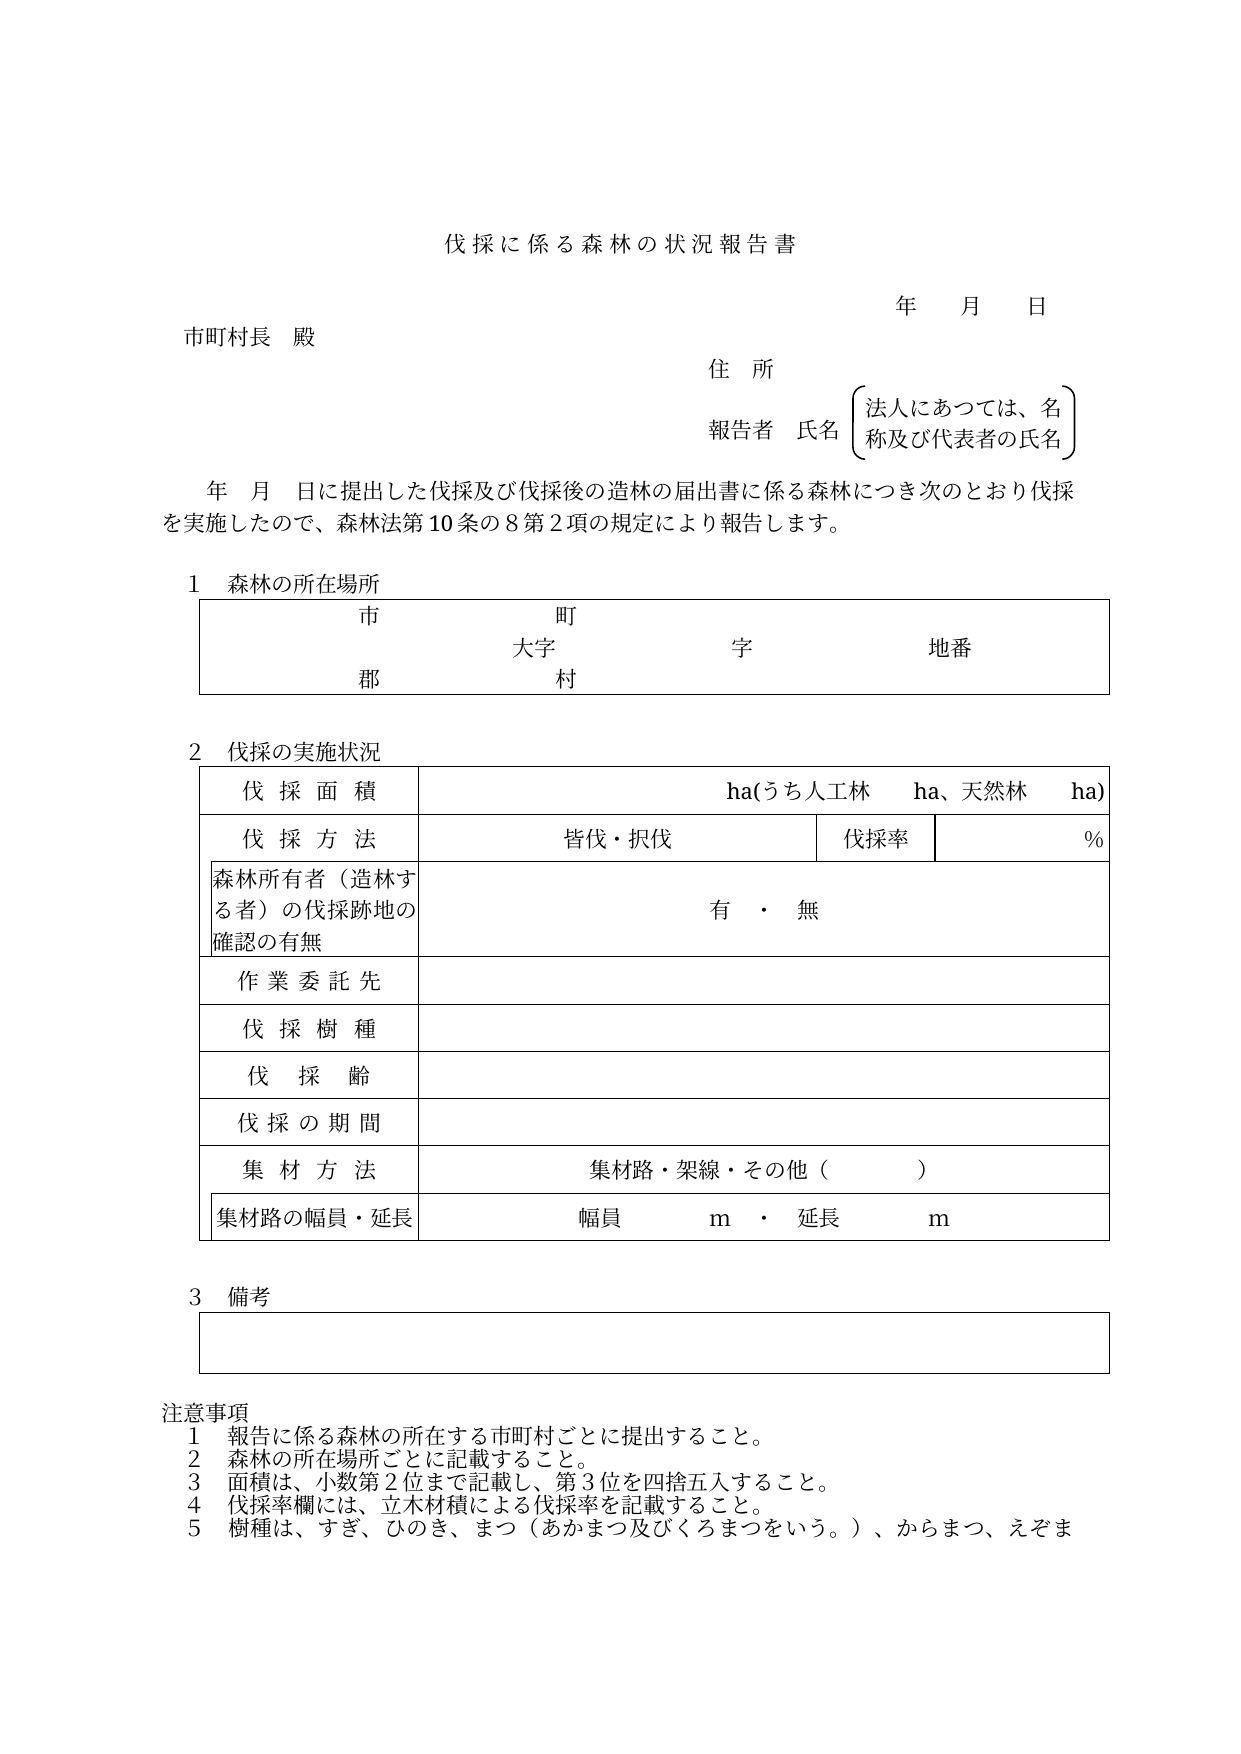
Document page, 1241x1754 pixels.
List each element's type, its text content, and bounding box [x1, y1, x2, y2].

table_cell [419, 1052, 1109, 1098]
text 報告者 氏名 [162, 413, 852, 444]
text 報告者 氏名 [854, 413, 1073, 444]
table_cell 幅員 ｍ ・ 延長 ｍ [419, 1194, 1109, 1240]
text ４ 伐採率欄には、立木材積による伐採率を記載すること。 [183, 1495, 1079, 1518]
text 注意事項 [162, 1403, 1079, 1426]
table_header ha(うち人工林 ha、天然林 ha) [419, 767, 1109, 813]
table_cell 伐採齢 [200, 1052, 418, 1098]
table_cell 森林所有者（造林する者）の伐採跡地の確認の有無 [212, 862, 418, 956]
table_cell [200, 861, 211, 956]
text ２ 伐採の実施状況 [162, 735, 1079, 766]
table_header 伐採面積 [200, 767, 418, 813]
text １ 森林の所在場所 [162, 567, 1079, 598]
text １ 報告に係る森林の所在する市町村ごとに提出すること。 [183, 1426, 1079, 1449]
text ３ 備考 [162, 1281, 1079, 1312]
table_cell [419, 1099, 1109, 1145]
table_cell [419, 957, 1109, 1003]
text ２ 森林の所在場所ごとに記載すること。 [183, 1449, 1079, 1472]
text 年 月 日 [162, 289, 1079, 320]
text ３ 面積は、小数第２位まで記載し、第３位を四捨五入すること。 [183, 1472, 1079, 1495]
table_cell 有 ・ 無 [419, 862, 1109, 956]
text 伐 採 に 係 る 森 林 の 状 況 報 告 書 [162, 228, 1079, 259]
table_cell 伐採率 [817, 815, 934, 861]
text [183, 1518, 1079, 1541]
table_cell 作業委託先 [200, 957, 418, 1003]
text 市町村長 殿 [162, 320, 1079, 352]
table_cell [200, 1193, 211, 1240]
table_cell 集材路・架線・その他（ ） [419, 1146, 1109, 1193]
table_cell 皆伐・択伐 [419, 815, 816, 861]
text 住 所 [162, 352, 1079, 383]
table_header 市 町 大字 字 地番 郡 村 [200, 600, 1109, 694]
table_cell [419, 1005, 1109, 1051]
text 年 月 日に提出した伐採及び伐採後の造林の届出書に係る森林につき次のとおり伐採を実施したので、森林法第10条の８第２項の規定により報告します。 [162, 474, 1079, 537]
table_cell 伐採方法 [200, 815, 418, 861]
table_cell ％ [936, 815, 1109, 861]
table_header [200, 1313, 1109, 1373]
table_cell 伐採の期間 [200, 1099, 418, 1145]
table_cell 伐採樹種 [200, 1005, 418, 1051]
table_cell 集材方法 [200, 1146, 418, 1193]
table_cell 集材路の幅員・延長 [212, 1194, 418, 1240]
